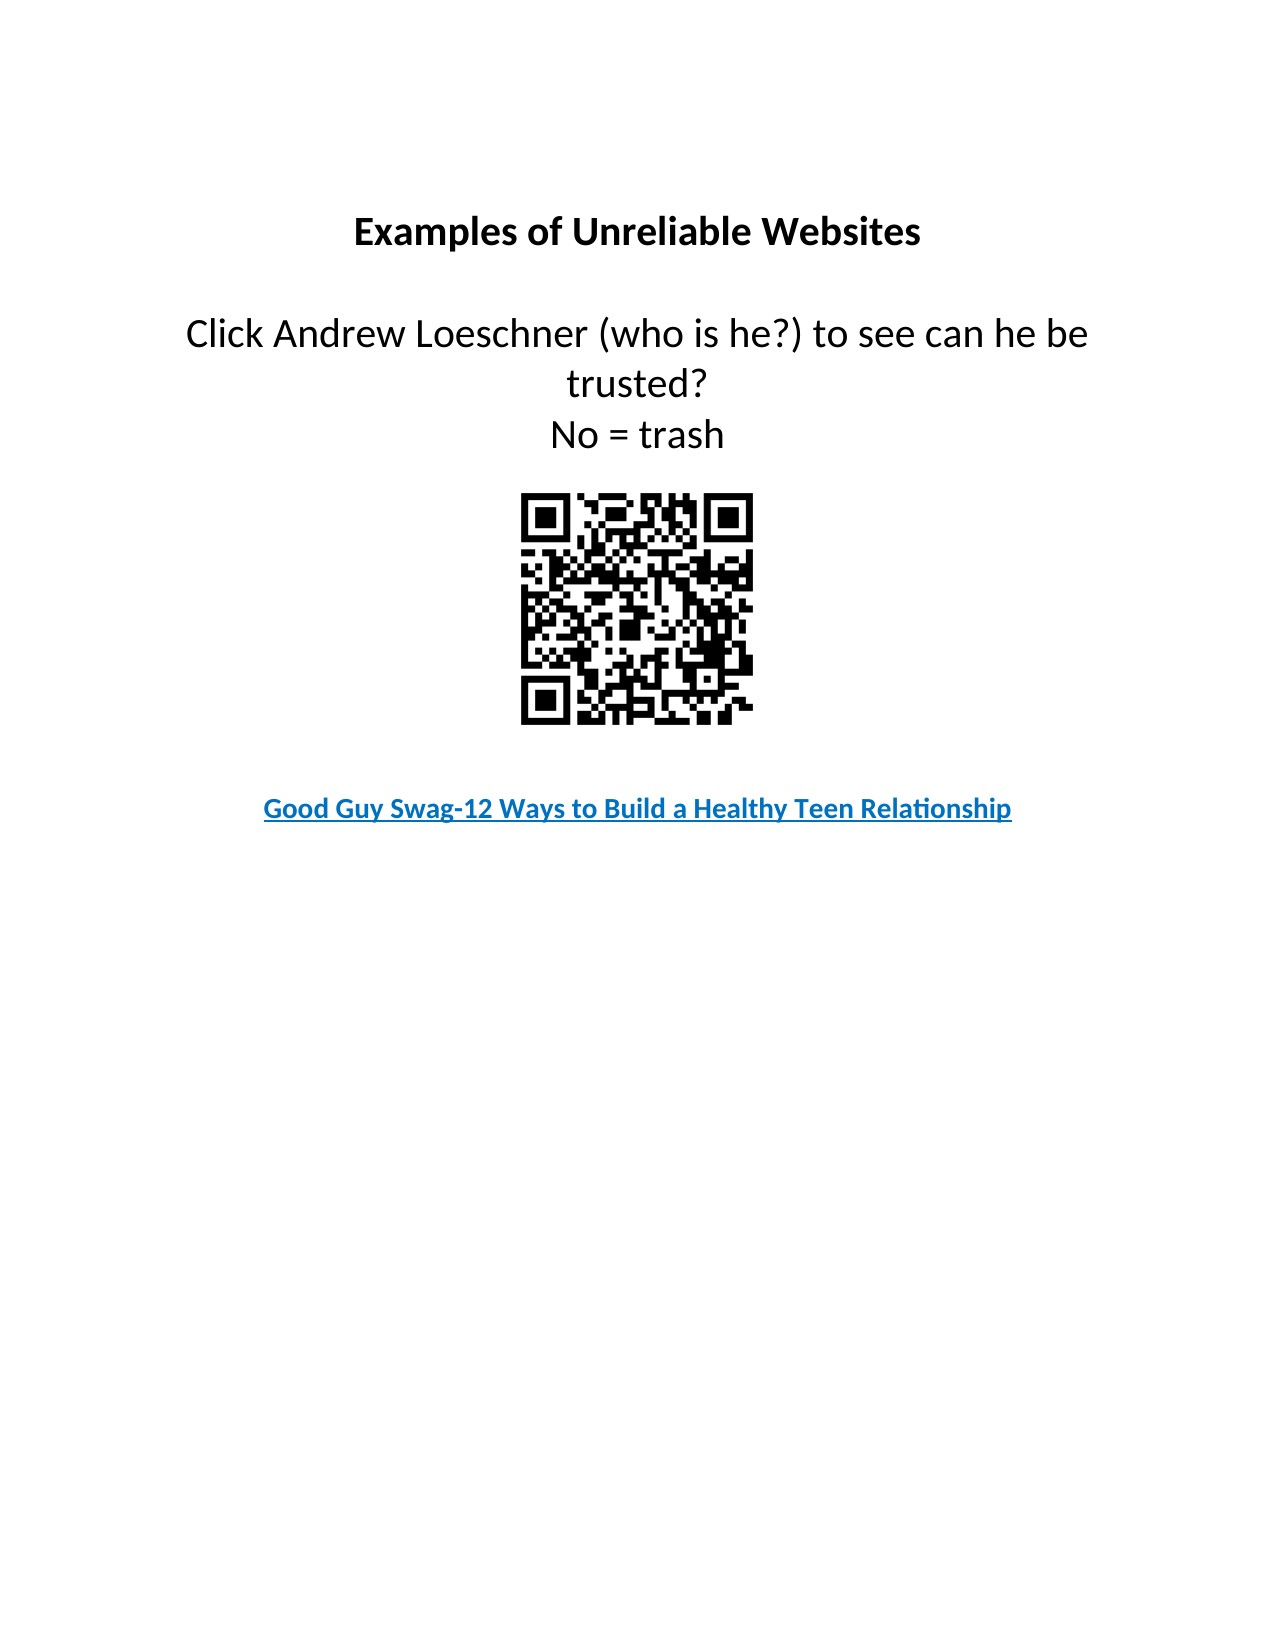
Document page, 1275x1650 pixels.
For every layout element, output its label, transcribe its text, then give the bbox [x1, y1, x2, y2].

text No = trash [150, 408, 1125, 459]
text Good Guy Swag-12 Ways to Build a Healthy Teen Relationship [150, 790, 1125, 825]
subtitle Examples of Unreliable Websites [150, 205, 1125, 256]
picture [487, 459, 788, 760]
text Click Andrew Loeschner (who is he?) to see can he be trusted? [150, 307, 1125, 408]
